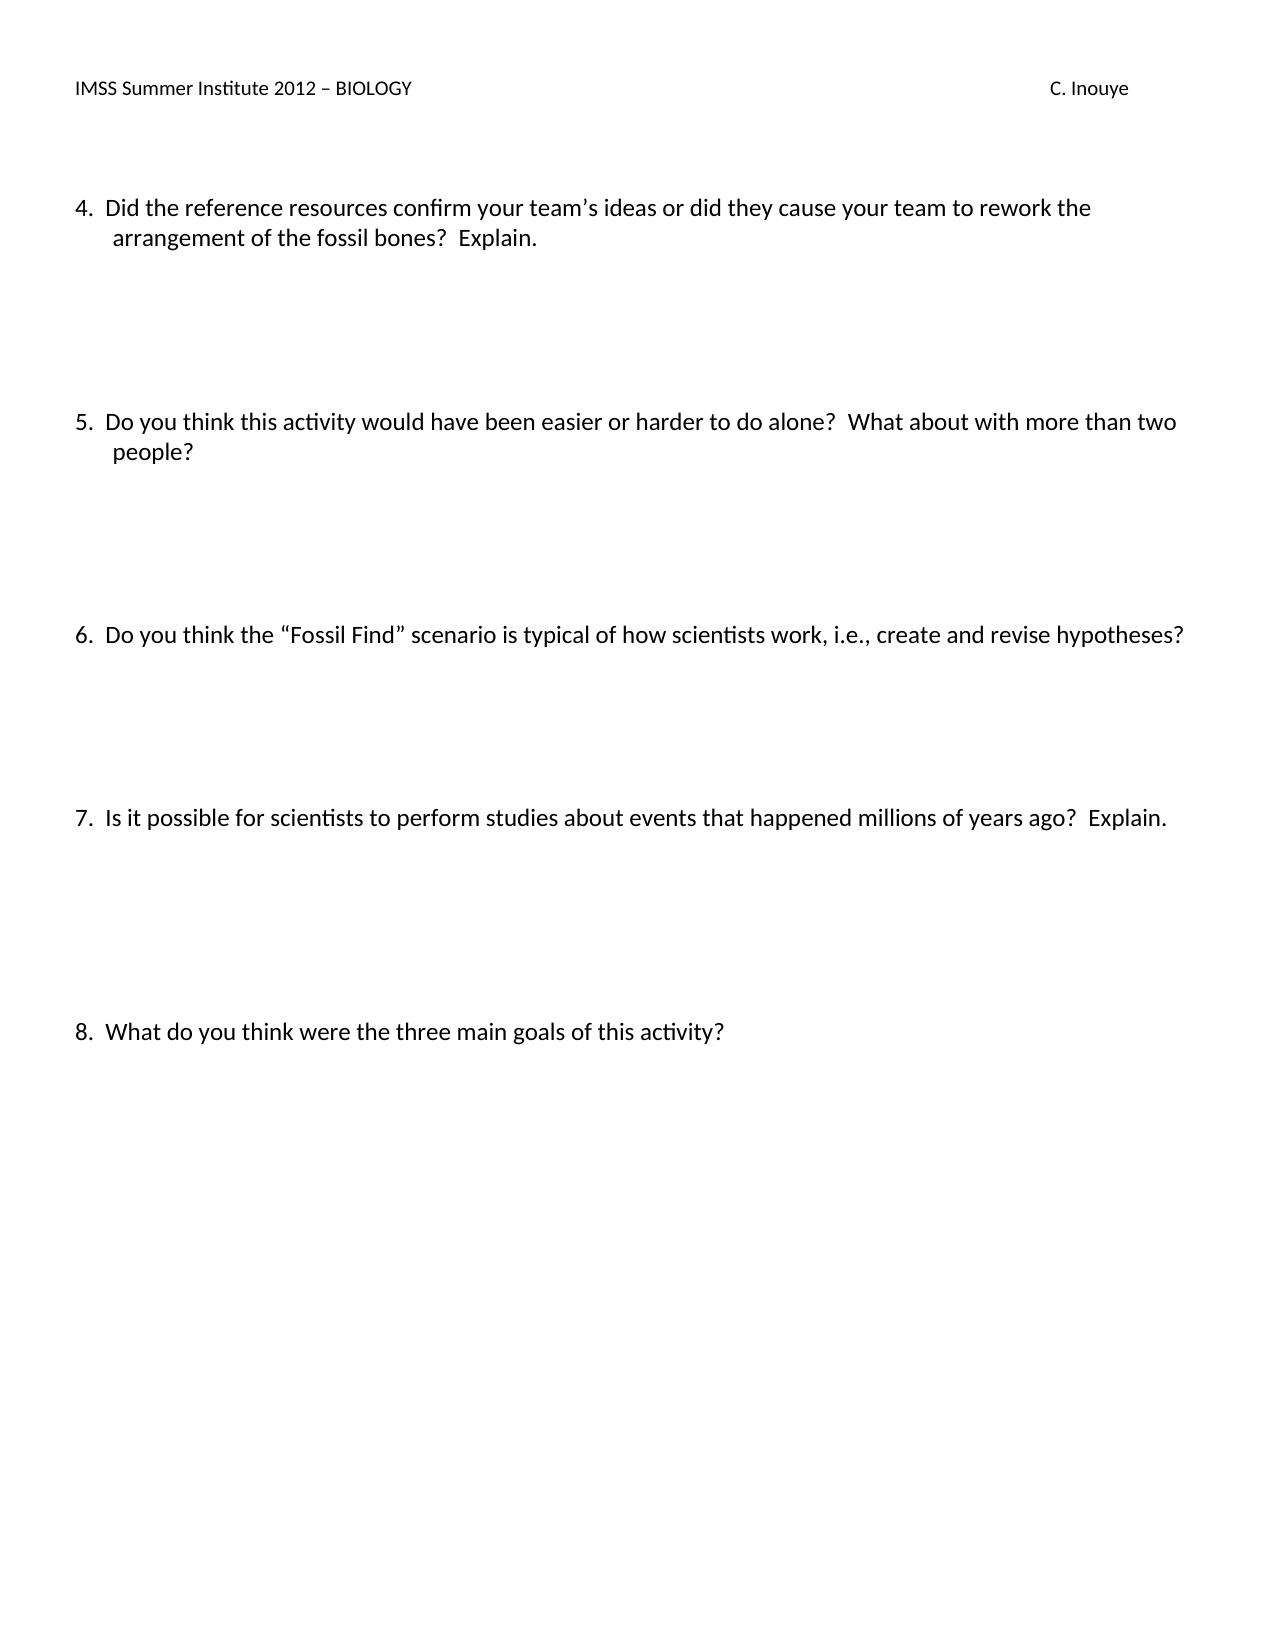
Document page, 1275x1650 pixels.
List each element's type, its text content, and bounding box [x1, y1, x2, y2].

text 7. Is it possible for scientists to perform studies about events that happened millions of years ago? Explain. [75, 802, 1200, 833]
text 4. Did the reference resources confirm your team’s ideas or did they cause your team to rework the arrangement of the fossil bones? Explain. [75, 192, 1200, 253]
text 8. What do you think were the three main goals of this activity? [75, 1016, 1200, 1047]
text 5. Do you think this activity would have been easier or harder to do alone? What about with more than two people? [75, 406, 1200, 467]
text 6. Do you think the “Fossil Find” scenario is typical of how scientists work, i.e., create and revise hypotheses? [75, 619, 1200, 650]
